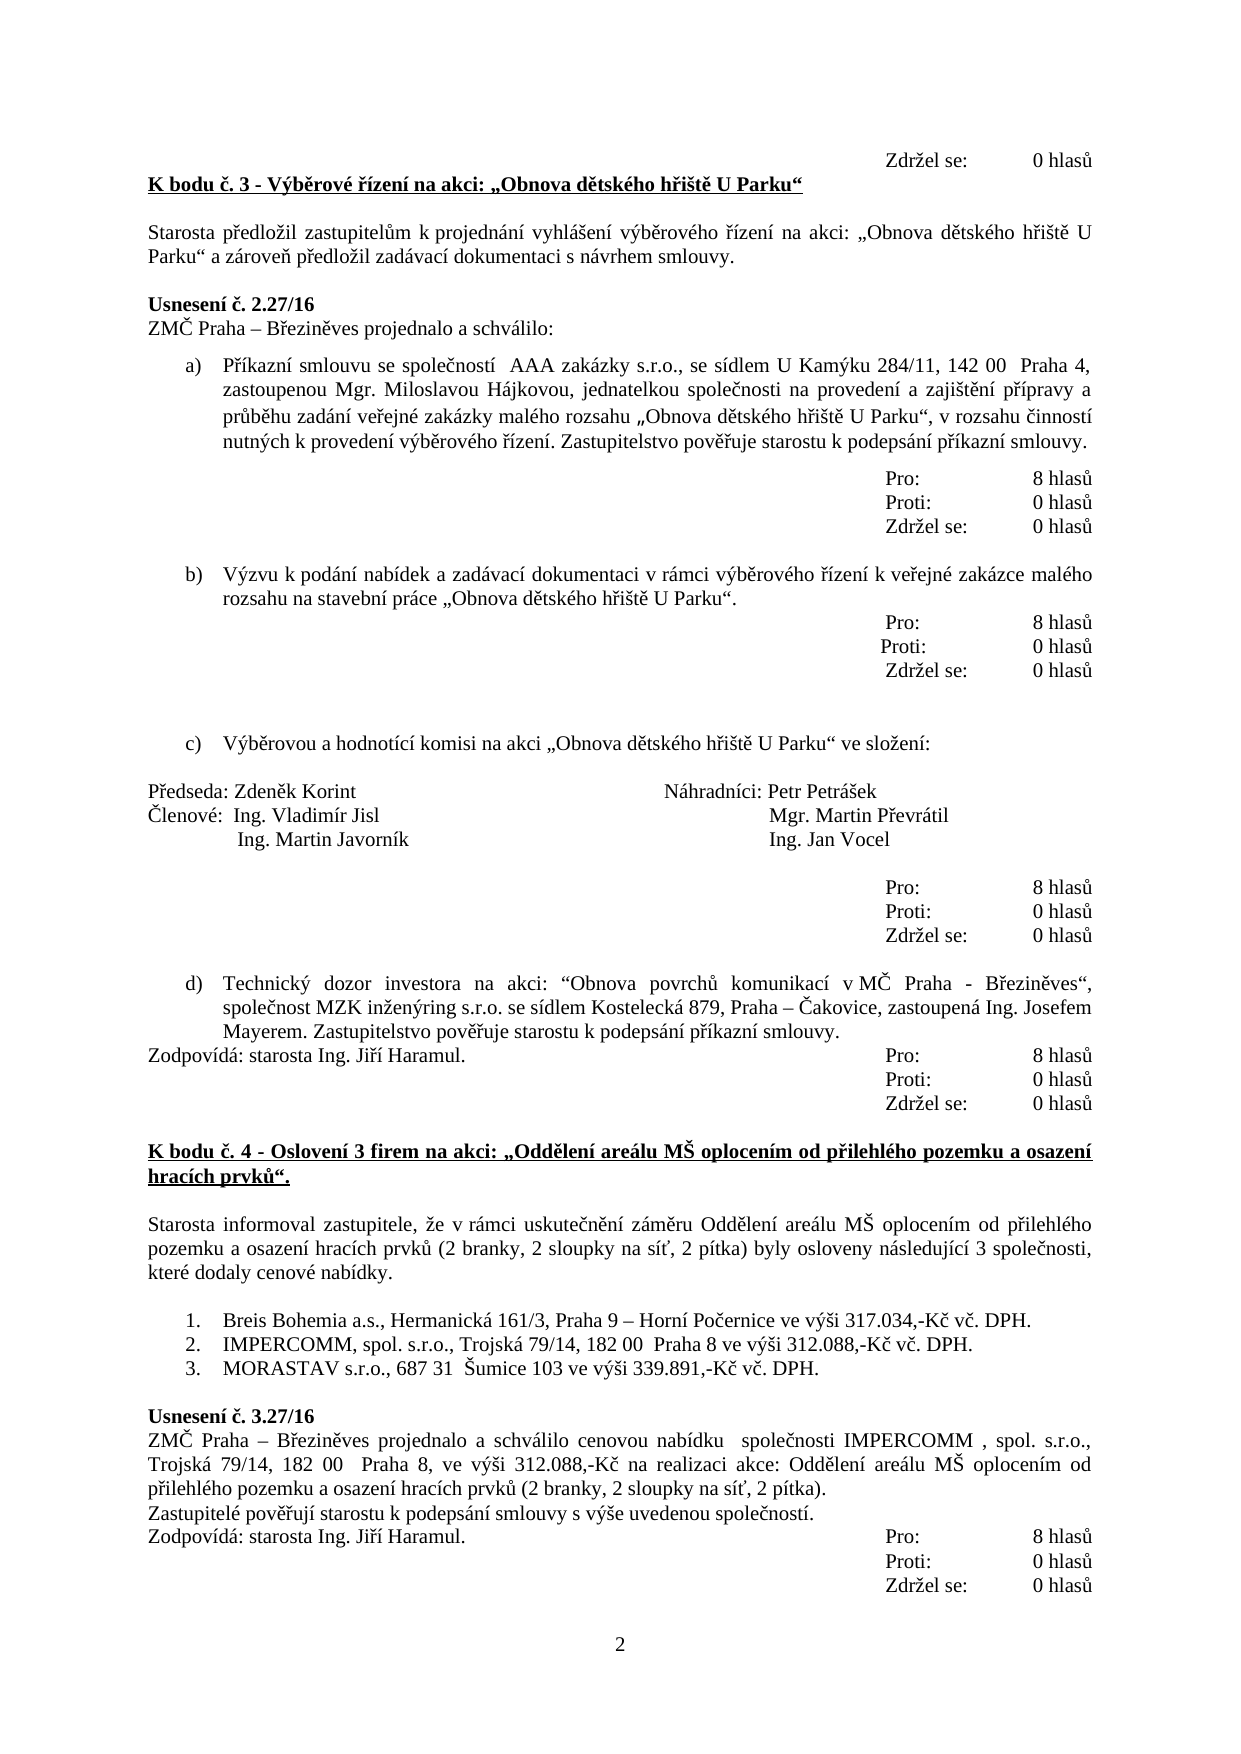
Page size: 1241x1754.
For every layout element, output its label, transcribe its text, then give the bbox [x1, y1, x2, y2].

text ZMČ Praha – Březiněves projednalo a schválilo: [148, 316, 1093, 340]
list Výzvu k podání nabídek a zadávací dokumentaci v rámci výběrového řízení k veřejné zakázce malého rozsahu na stavební práce „Obnova dětského hřiště U Parku“. [185, 562, 1093, 610]
text Zodpovídá: starosta Ing. Jiří Haramul. Pro: 8 hlasů [148, 1524, 1093, 1548]
list Zdržel se: 0 hlasů [148, 1091, 1093, 1115]
list IMPERCOMM, spol. s.r.o., Trojská 79/14, 182 00 Praha 8 ve výši 312.088,-Kč vč. DPH. [185, 1332, 1093, 1356]
text K bodu č. 4 - Oslovení 3 firem na akci: „Oddělení areálu MŠ oplocením od přilehlého pozemku a osazení hracích prvků“. [148, 1161, 1093, 1188]
text Ing. Martin Javorník Ing. Jan Vocel [148, 827, 1093, 851]
text Pro: 8 hlasů [148, 875, 1093, 899]
text Proti: 0 hlasů [885, 490, 1093, 514]
text Zdržel se: 0 hlasů [885, 514, 1093, 538]
text Starosta informoval zastupitele, že v rámci uskutečnění záměru Oddělení areálu MŠ oplocením od přilehlého pozemku a osazení hracích prvků (2 branky, 2 sloupky na síť, 2 pítka) byly osloveny následující 3 společnosti, které dodaly cenové nabídky. [148, 1212, 1093, 1284]
list Technický dozor investora na akci: “Obnova povrchů komunikací v MČ Praha - Březiněves“, společnost MZK inženýring s.r.o. se sídlem Kostelecká 879, Praha – Čakovice, zastoupená Ing. Josefem Mayerem. Zastupitelstvo pověřuje starostu k podepsání příkazní smlouvy. [185, 971, 1093, 1043]
list Příkazní smlouvu se společností AAA zakázky s.r.o., se sídlem U Kamýku 284/11, 142 00 Praha 4, zastoupenou Mgr. Miloslavou Hájkovou, jednatelkou společnosti na provedení a zajištění přípravy a průběhu zadání veřejné zakázky malého rozsahu „Obnova dětského hřiště U Parku“, v rozsahu činností nutných k provedení výběrového řízení. Zastupitelstvo pověřuje starostu k podepsání příkazní smlouvy. [185, 353, 1093, 453]
list Proti: 0 hlasů [811, 1067, 1093, 1091]
text Zodpovídá: starosta Ing. Jiří Haramul. Pro: 8 hlasů [148, 1043, 1093, 1067]
text Starosta předložil zastupitelům k projednání vyhlášení výběrového řízení na akci: „Obnova dětského hřiště U Parku“ a zároveň předložil zadávací dokumentaci s návrhem smlouvy. [148, 220, 1093, 268]
list MORASTAV s.r.o., 687 31 Šumice 103 ve výši 339.891,-Kč vč. DPH. [185, 1356, 1093, 1380]
text Členové: Ing. Vladimír Jisl Mgr. Martin Převrátil [148, 803, 1093, 827]
text Usnesení č. 3.27/16 [148, 1404, 1093, 1428]
text Pro: 8 hlasů [885, 466, 1093, 490]
text Proti: 0 hlasů [148, 899, 1093, 923]
text ZMČ Praha – Březiněves projednalo a schválilo cenovou nabídku společnosti IMPERCOMM , spol. s.r.o., Trojská 79/14, 182 00 Praha 8, ve výši 312.088,-Kč na realizaci akce: Oddělení areálu MŠ oplocením od přilehlého pozemku a osazení hracích prvků (2 branky, 2 sloupky na síť, 2 pítka). [148, 1428, 1093, 1500]
text K bodu č. 3 - Výběrové řízení na akci: „Obnova dětského hřiště U Parku“ [148, 172, 1093, 196]
list Výběrovou a hodnotící komisi na akci „Obnova dětského hřiště U Parku“ ve složení: [185, 730, 1093, 754]
text Předseda: Zdeněk Korint Náhradníci: Petr Petrášek [148, 778, 1093, 803]
text Zdržel se: 0 hlasů [148, 148, 1093, 172]
text Proti: 0 hlasů [813, 634, 1093, 658]
text Zdržel se: 0 hlasů [148, 923, 1093, 947]
text Proti: 0 hlasů [148, 1548, 1093, 1573]
text Zdržel se: 0 hlasů [813, 658, 1093, 682]
list Breis Bohemia a.s., Hermanická 161/3, Praha 9 – Horní Počernice ve výši 317.034,-Kč vč. DP.HH. [185, 1308, 1093, 1332]
text Zdržel se: 0 hlasů [148, 1573, 1093, 1597]
text Pro: 8 hlasů [849, 610, 1093, 634]
text Usnesení č. 2.27/16 [148, 292, 1093, 316]
text K bodu č. 4 - Oslovení 3 firem na akci: „Oddělení areálu MŠ oplocením od přilehlého pozemku a osazení hracích prvků“. [148, 1139, 1093, 1160]
text Zastupitelé pověřují starostu k podepsání smlouvy s výše uvedenou společností. [148, 1500, 1093, 1524]
